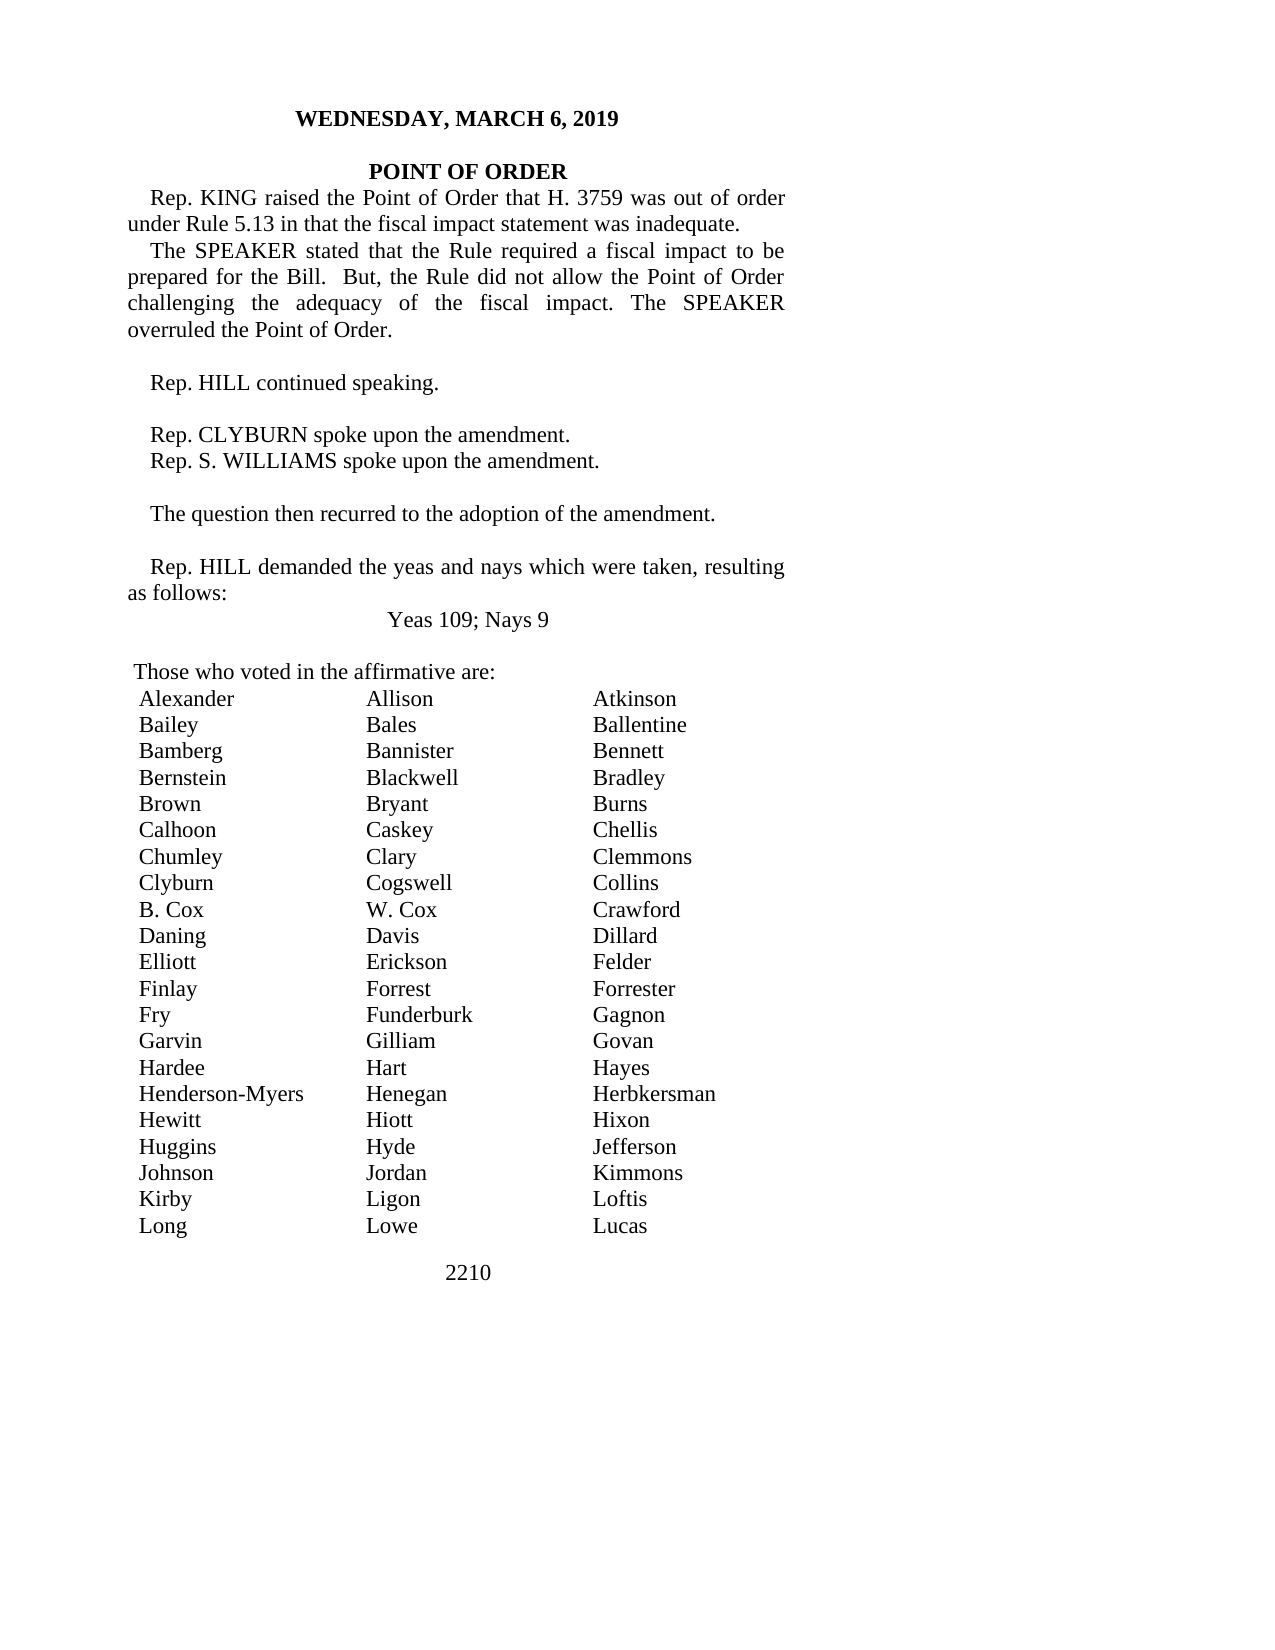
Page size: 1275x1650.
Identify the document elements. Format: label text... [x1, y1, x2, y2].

text Rep. S. WILLIAMS spoke upon the amendment. [127, 448, 786, 474]
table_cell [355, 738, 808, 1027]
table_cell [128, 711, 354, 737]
text Rep. KING raised the Point of Order that H. 3759 was out of order under Rule 5.13 in that the fiscal impact statement was inadequate. [127, 184, 786, 237]
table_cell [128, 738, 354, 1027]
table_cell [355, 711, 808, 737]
text The question then recurred to the adoption of the amendment. [127, 500, 786, 527]
text Yeas 109; Nays 9 [127, 606, 786, 632]
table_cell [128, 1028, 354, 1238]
text Rep. HILL continued speaking. [127, 368, 786, 395]
text Rep. HILL demanded the yeas and nays which were taken, resulting as follows: [127, 553, 786, 606]
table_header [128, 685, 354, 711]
text The SPEAKER stated that the Rule required a fiscal impact to be prepared for the Bill. But, the Rule did not allow the Point of Order challenging the adequacy of the fiscal impact. The SPEAKER overruled the Point of Order. [127, 237, 786, 342]
text POINT OF ORDER [127, 158, 786, 184]
text Those who voted in the affirmative are: [127, 658, 786, 685]
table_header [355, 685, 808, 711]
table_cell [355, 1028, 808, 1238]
text Rep. CLYBURN spoke upon the amendment. [127, 421, 786, 448]
